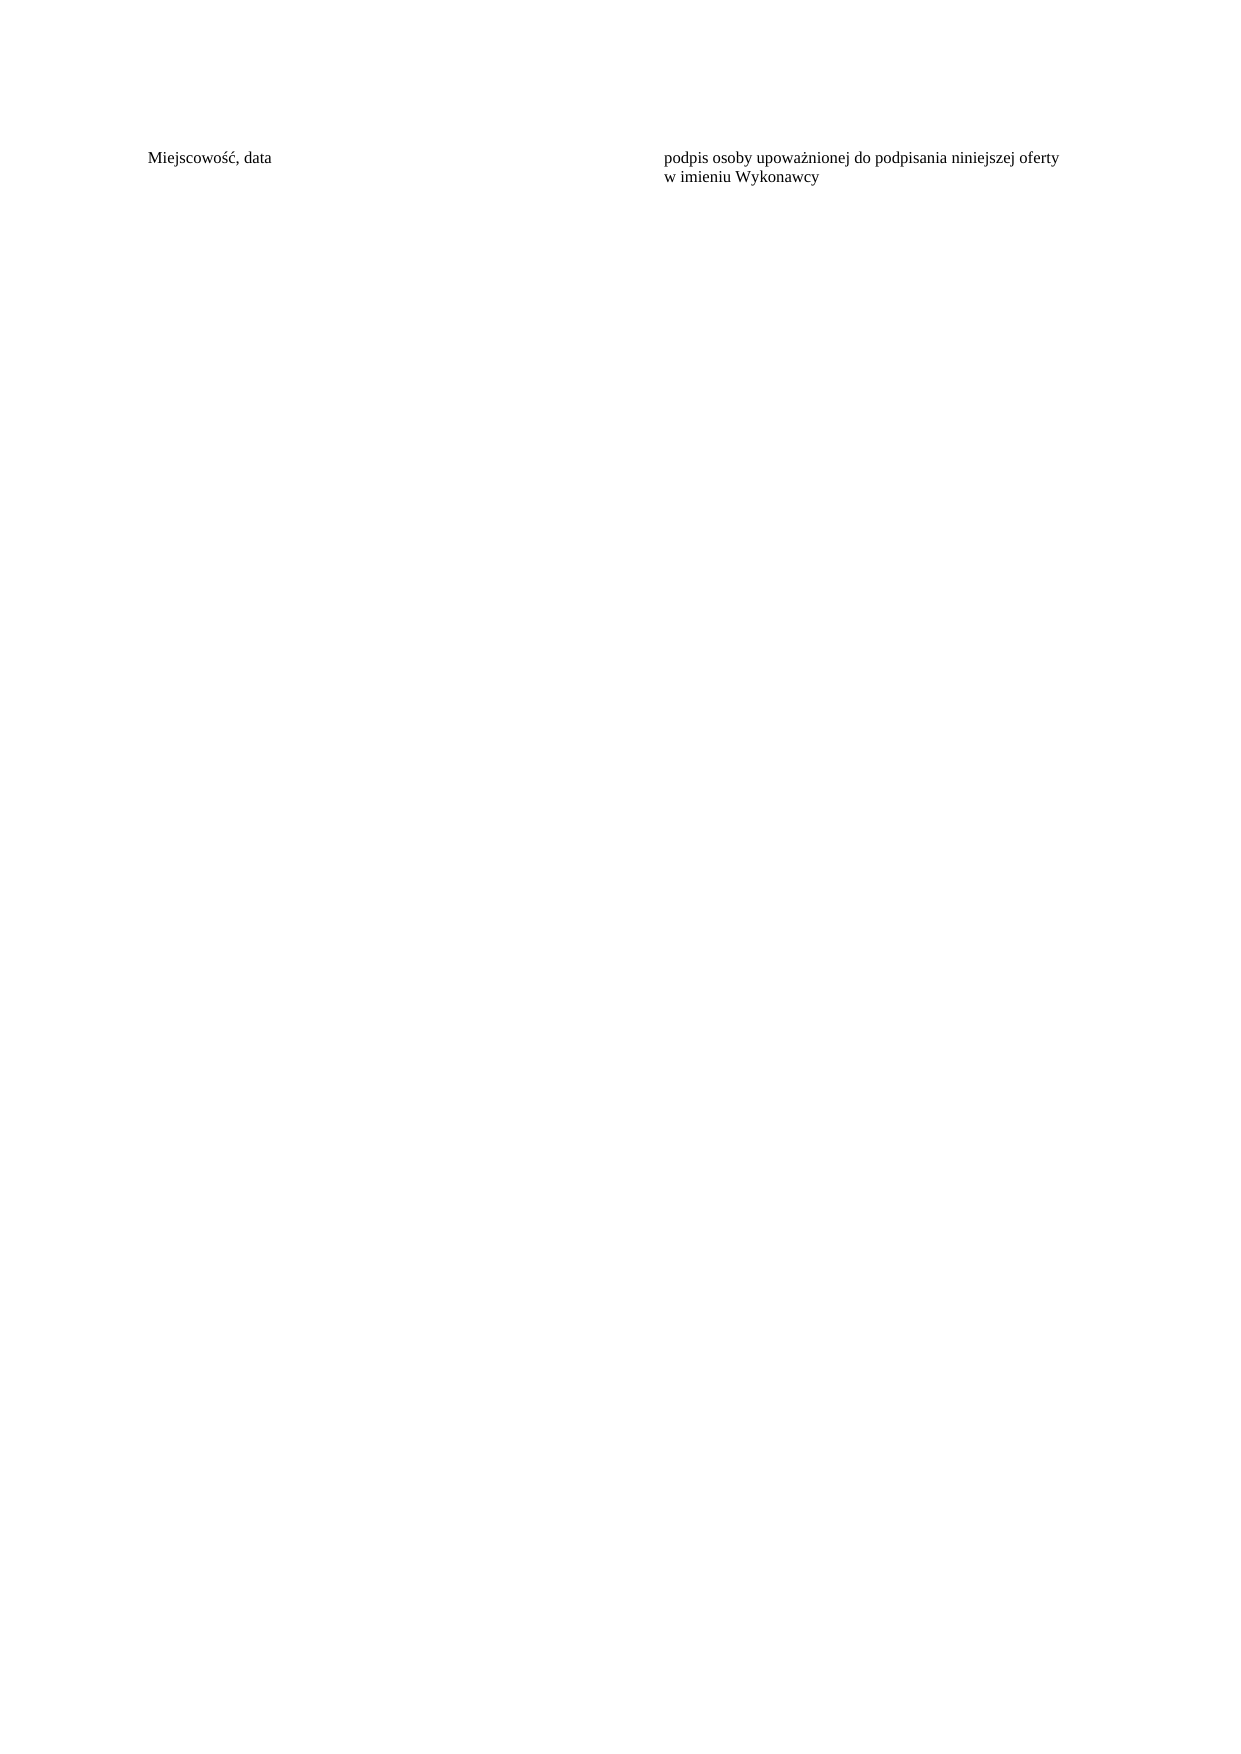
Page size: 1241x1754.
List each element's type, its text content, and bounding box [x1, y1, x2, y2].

text w imieniu Wykonawcy [590, 167, 1093, 186]
text Miejscowość, data podpis osoby upoważnionej do podpisania niniejszej oferty [148, 148, 1093, 167]
